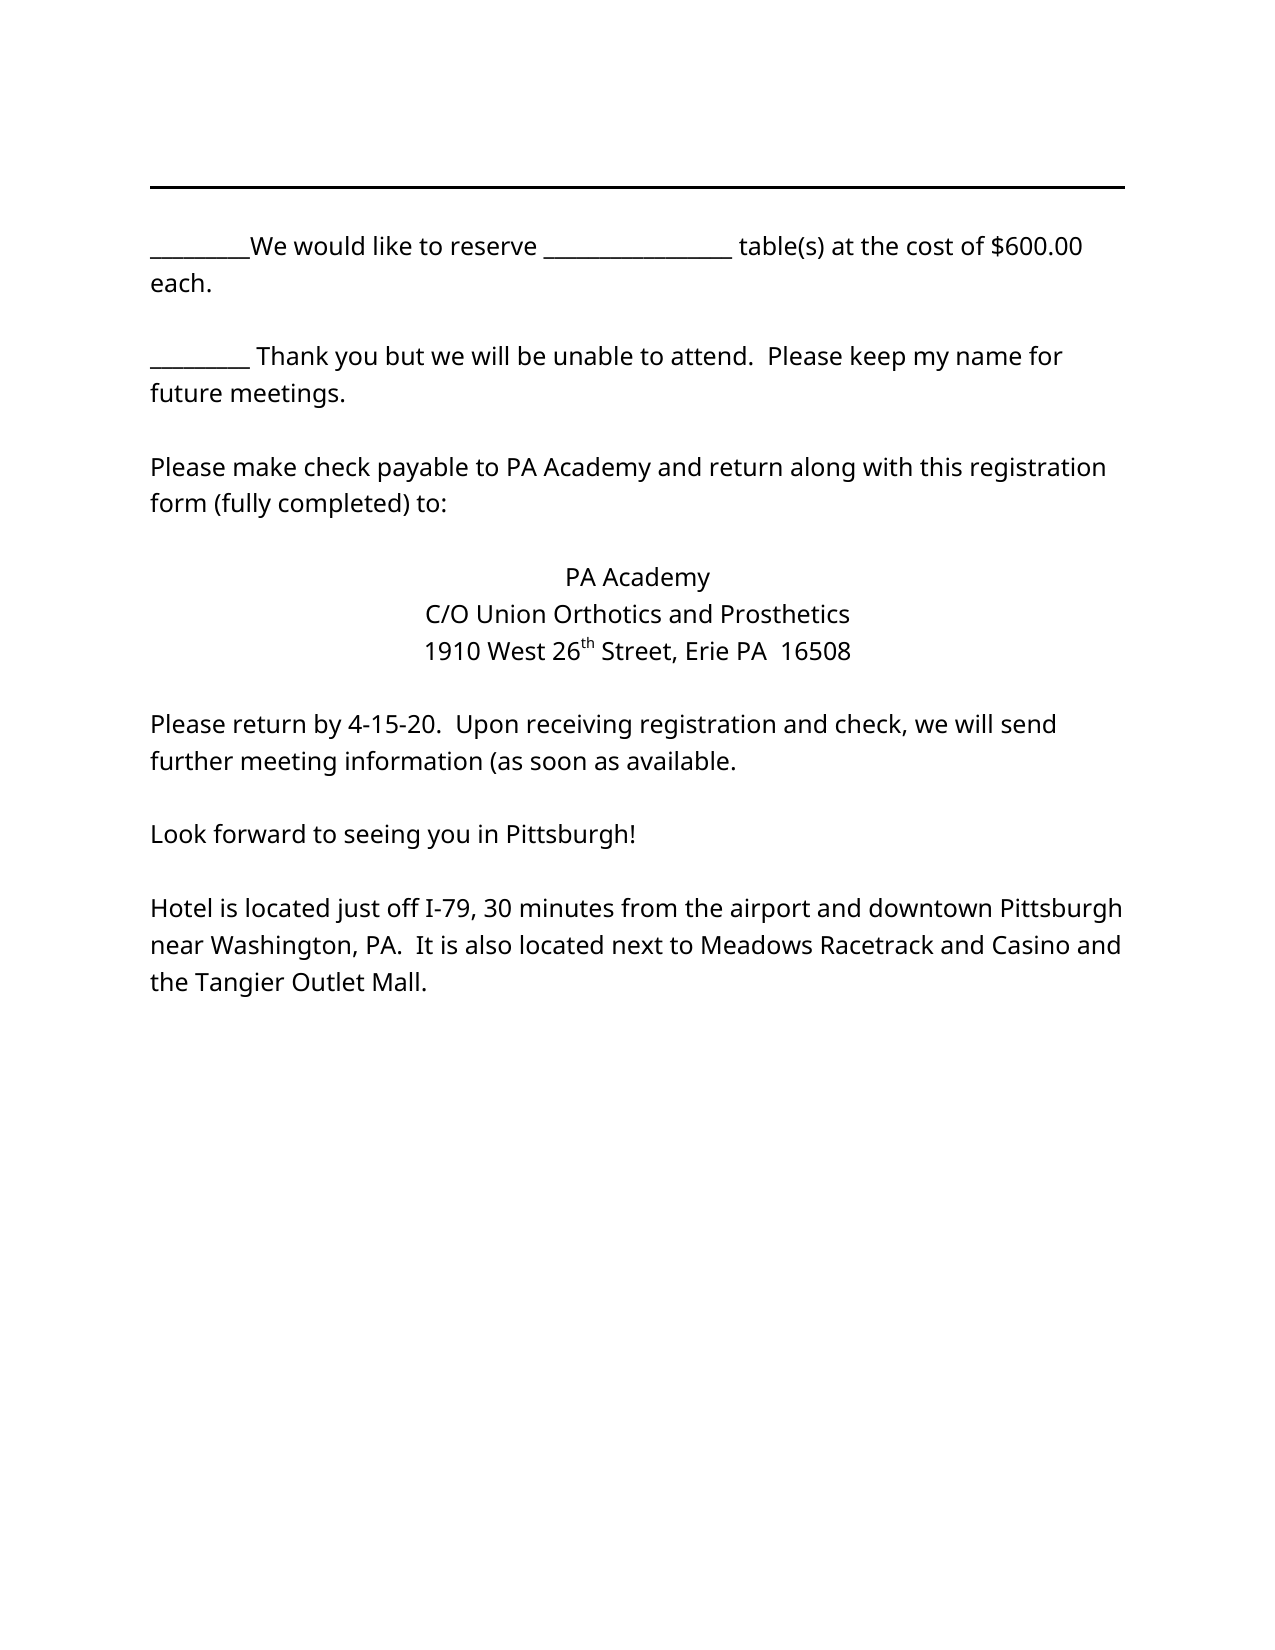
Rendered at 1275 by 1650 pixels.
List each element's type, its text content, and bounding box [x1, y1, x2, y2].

text Hotel is located just off I-79, 30 minutes from the airport and downtown Pittsburgh near Washington, PA. It is also located next to Meadows Racetrack and Casino and the Tangier Outlet Mall. [150, 891, 1125, 998]
text _________ Thank you but we will be unable to attend. Please keep my name for future meetings. [150, 339, 1125, 410]
text Please return by 4-15-20. Upon receiving registration and check, we will send further meeting information (as soon as available. [150, 707, 1125, 778]
text PA Academy [150, 560, 1125, 594]
text C/O Union Orthotics and Prosthetics [150, 596, 1125, 631]
text Please make check payable to PA Academy and return along with this registration form (fully completed) to: [150, 449, 1125, 520]
text _________We would like to reserve _________________ table(s) at the cost of $600.00 each. [150, 229, 1125, 299]
text 1910 West 26th Street, Erie PA 16508 [150, 633, 1125, 667]
text Look forward to seeing you in Pittsburgh! [150, 817, 1125, 851]
